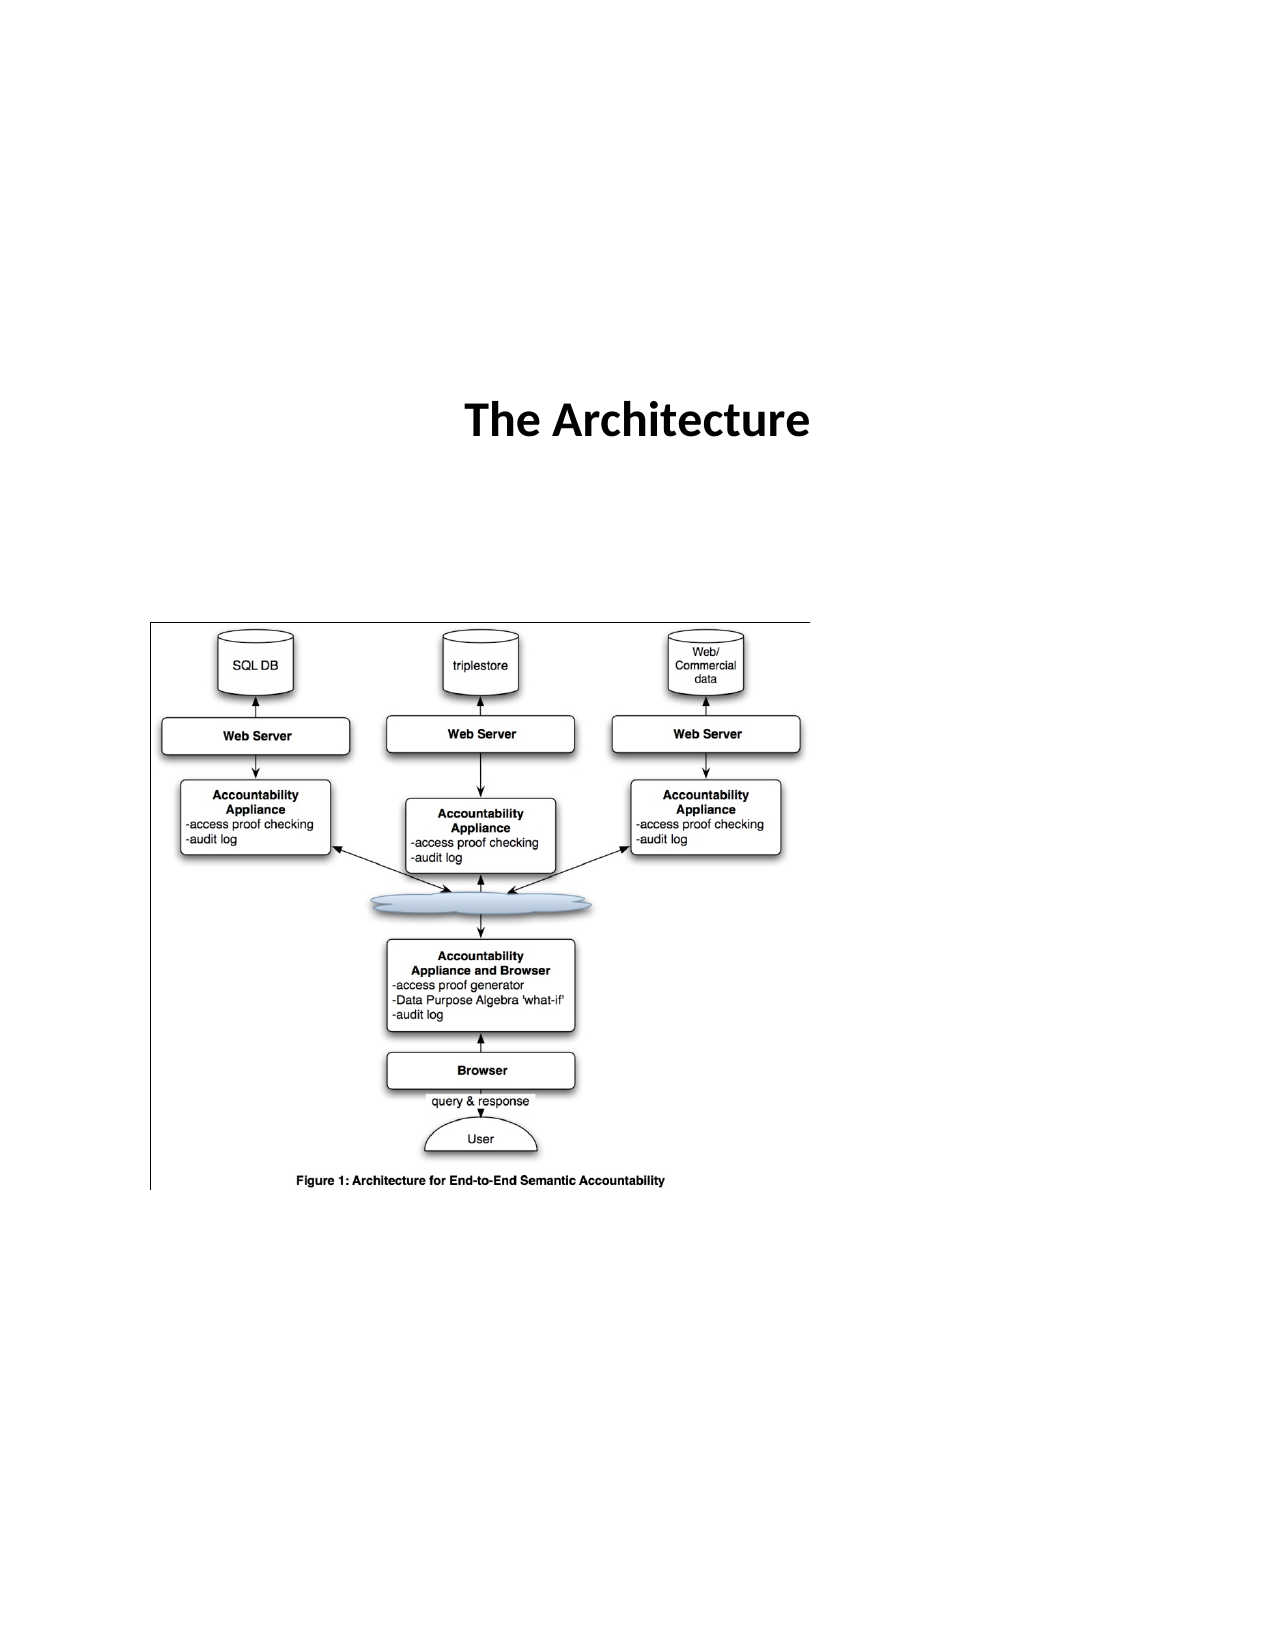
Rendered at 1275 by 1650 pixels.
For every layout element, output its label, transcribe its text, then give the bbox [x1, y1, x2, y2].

picture [150, 622, 811, 1190]
text The Architecture [150, 387, 1125, 448]
